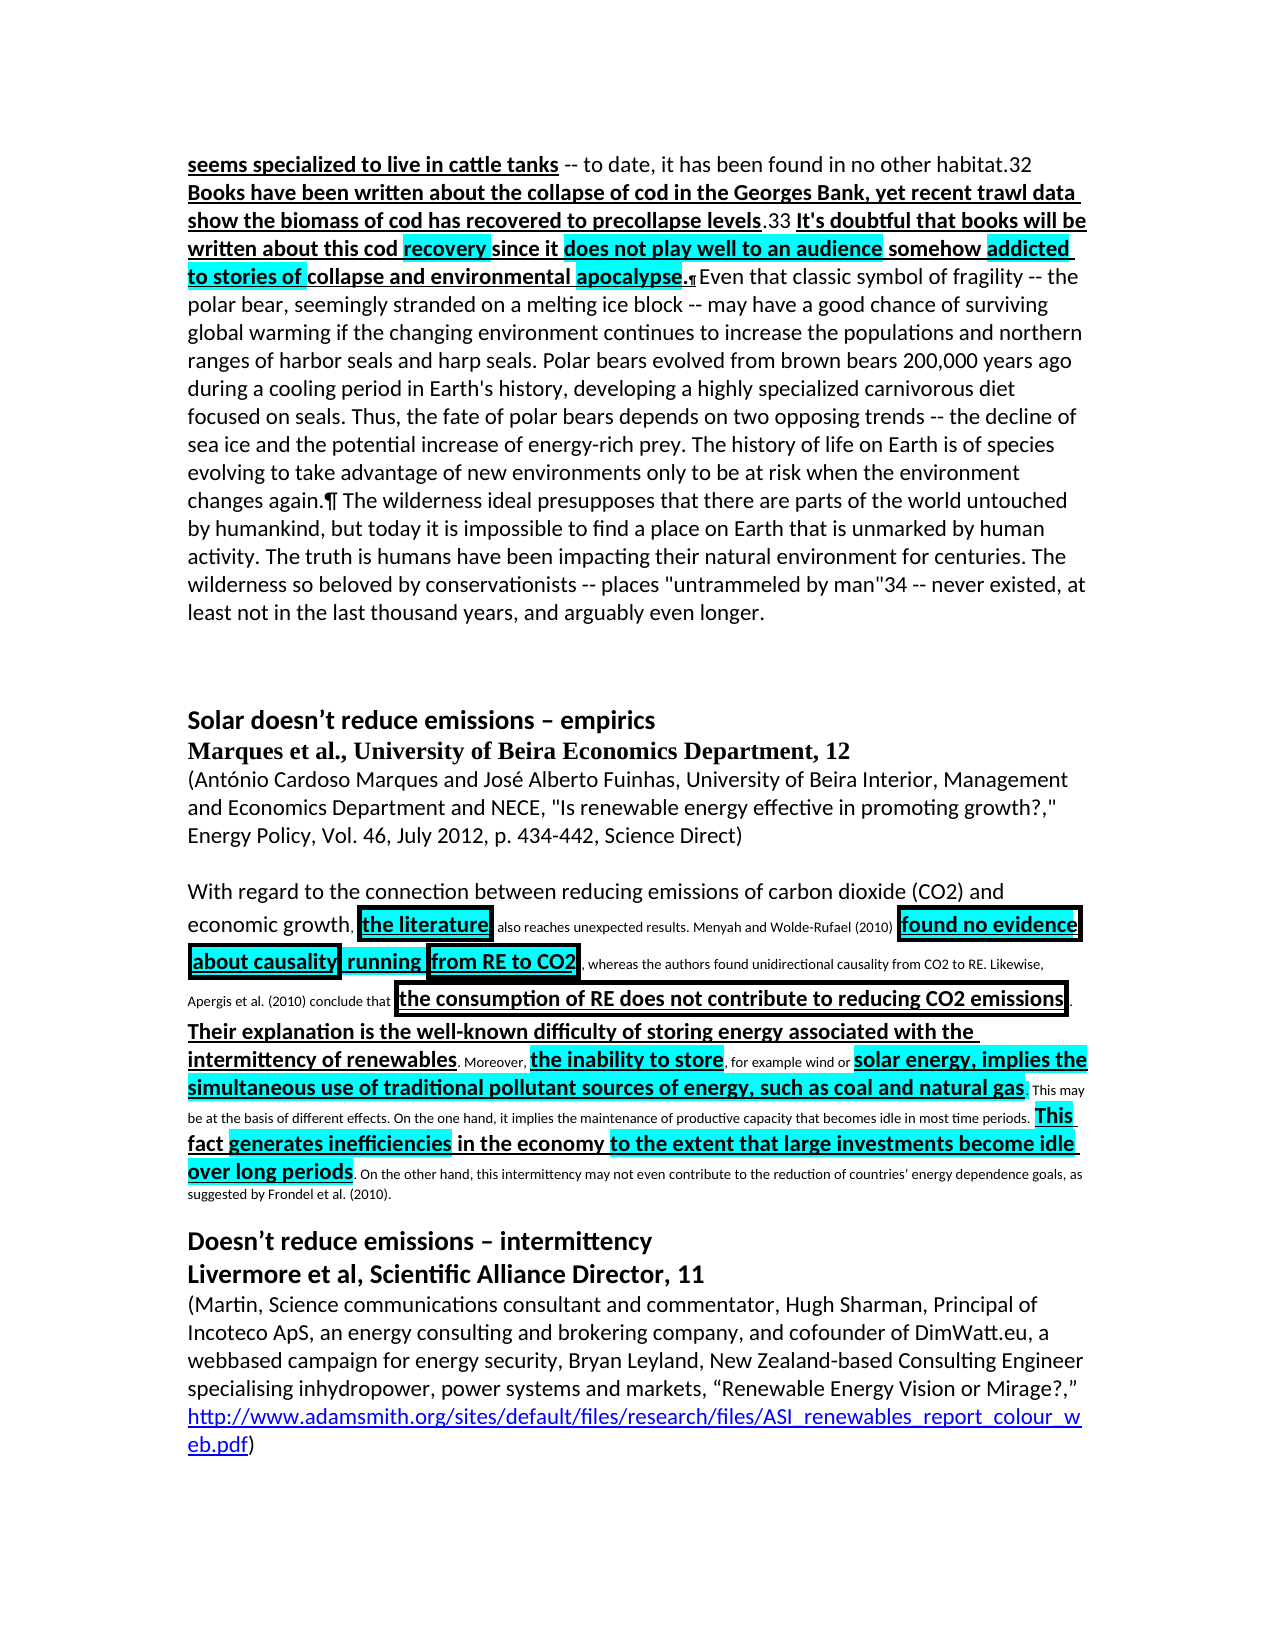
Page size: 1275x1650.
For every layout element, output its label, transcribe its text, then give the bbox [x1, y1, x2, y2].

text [187, 150, 1087, 626]
text (António Cardoso Marques and José Alberto Fuinhas, University of Beira Interior, Management and Economics Department and NECE, "Is renewable energy effective in promoting growth?," Energy Policy, Vol. 46, July 2012, p. 434-442, Science Direct) [187, 765, 1087, 849]
text With regard to the connection between reducing emissions of carbon dioxide (CO2) and economic growth, the literature also reaches unexpected results. Menyah and Wolde-Rufael (2010) found no evidence about causality running from RE to CO2, whereas the authors found unidirectional causality from CO2 to RE. Likewise, Apergis et al. (2010) conclude that the consumption of RE does not contribute to reducing CO2 emissions. Their explanation is the well-known difficulty of storing energy associated with the intermittency of renewables. Moreover, the inability to store, for example wind or solar energy, implies the simultaneous use of traditional pollutant sources of energy, such as coal and natural gas. This may be at the basis of different effects. On the one hand, it implies the maintenance of productive capacity that becomes idle in most time periods. This fact generates inefficiencies in the economy to the extent that large investments become idle over long periods. On the other hand, this intermittency may not even contribute to the reduction of countries’ energy dependence goals, as suggested by Frondel et al. (2010). [187, 877, 1087, 1097]
text Livermore et al, Scientific Alliance Director, 11 [187, 1257, 1087, 1290]
subtitle Solar doesn’t reduce emissions – empirics [187, 703, 1087, 736]
subtitle Doesn’t reduce emissions – intermittency [187, 1224, 1087, 1257]
text With regard to the connection between reducing emissions of carbon dioxide (CO2) and economic growth, the literature also reaches unexpected results. Menyah and Wolde-Rufael (2010) found no evidence about causality running from RE to CO2, whereas the authors found unidirectional causality from CO2 to RE. Likewise, Apergis et al. (2010) conclude that the consumption of RE does not contribute to reducing CO2 emissions. Their explanation is the well-known difficulty of storing energy associated with the intermittency of renewables. Moreover, the inability to store, for example wind or solar energy, implies the simultaneous use of traditional pollutant sources of energy, such as coal and natural gas. This may be at the basis of different effects. On the one hand, it implies the maintenance of productive capacity that becomes idle in most time periods. This fact generates inefficiencies in the economy to the extent that large investments become idle over long periods. On the other hand, this intermittency may not even contribute to the reduction of countries’ energy dependence goals, as suggested by Frondel et al. (2010). [187, 1073, 1087, 1203]
text Marques et al., University of Beira Economics Department, 12 [187, 736, 1087, 765]
text (Martin, Science communications consultant and commentator, Hugh Sharman, Principal of Incoteco ApS, an energy consulting and brokering company, and cofounder of DimWatt.eu, a webbased campaign for energy security, Bryan Leyland, New Zealand-based Consulting Engineer specialising inhydropower, power systems and markets, “Renewable Energy Vision or Mirage?,” http://www.adamsmith.org/sites/default/files/research/files/ASI_renewables_report_colour_web.pdf) [187, 1290, 1087, 1458]
